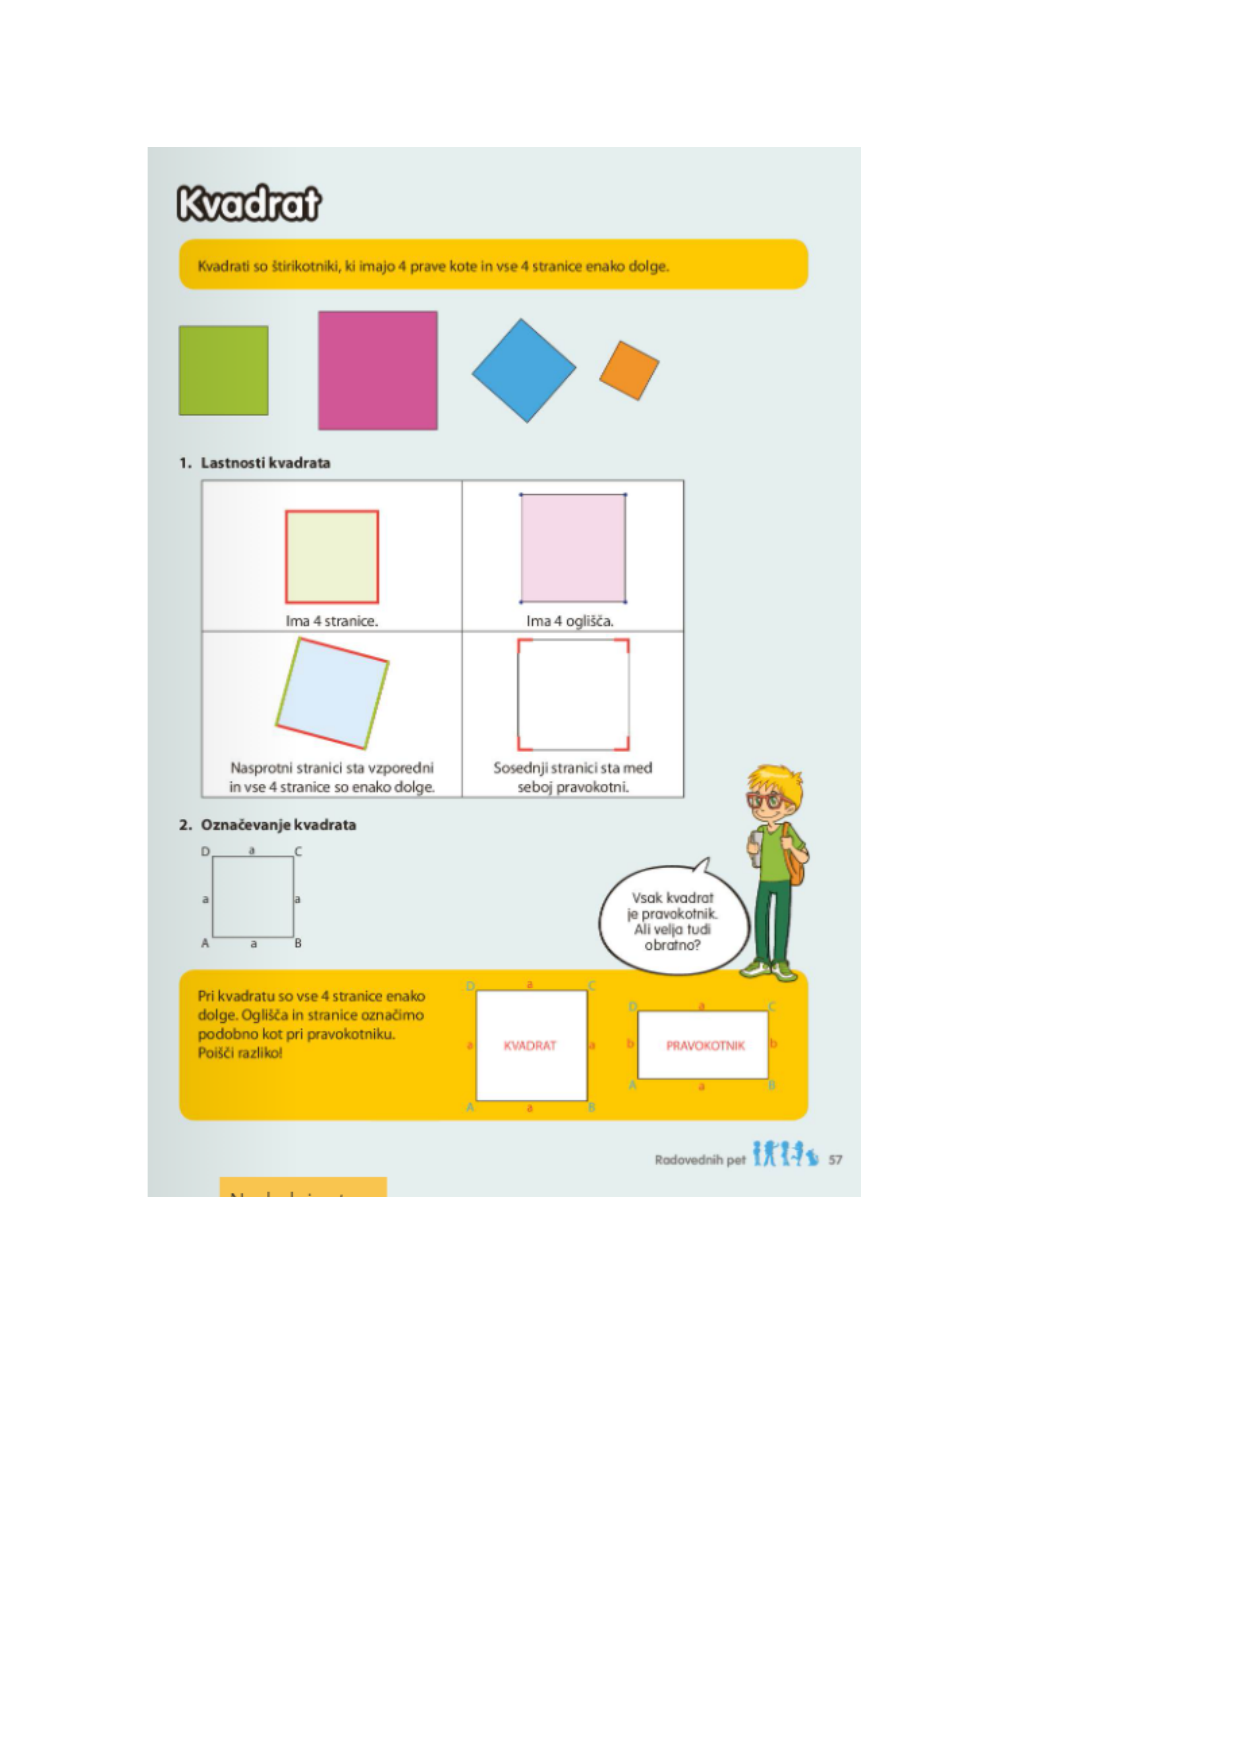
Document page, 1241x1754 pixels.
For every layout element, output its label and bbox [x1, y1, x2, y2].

picture [147, 147, 861, 1197]
